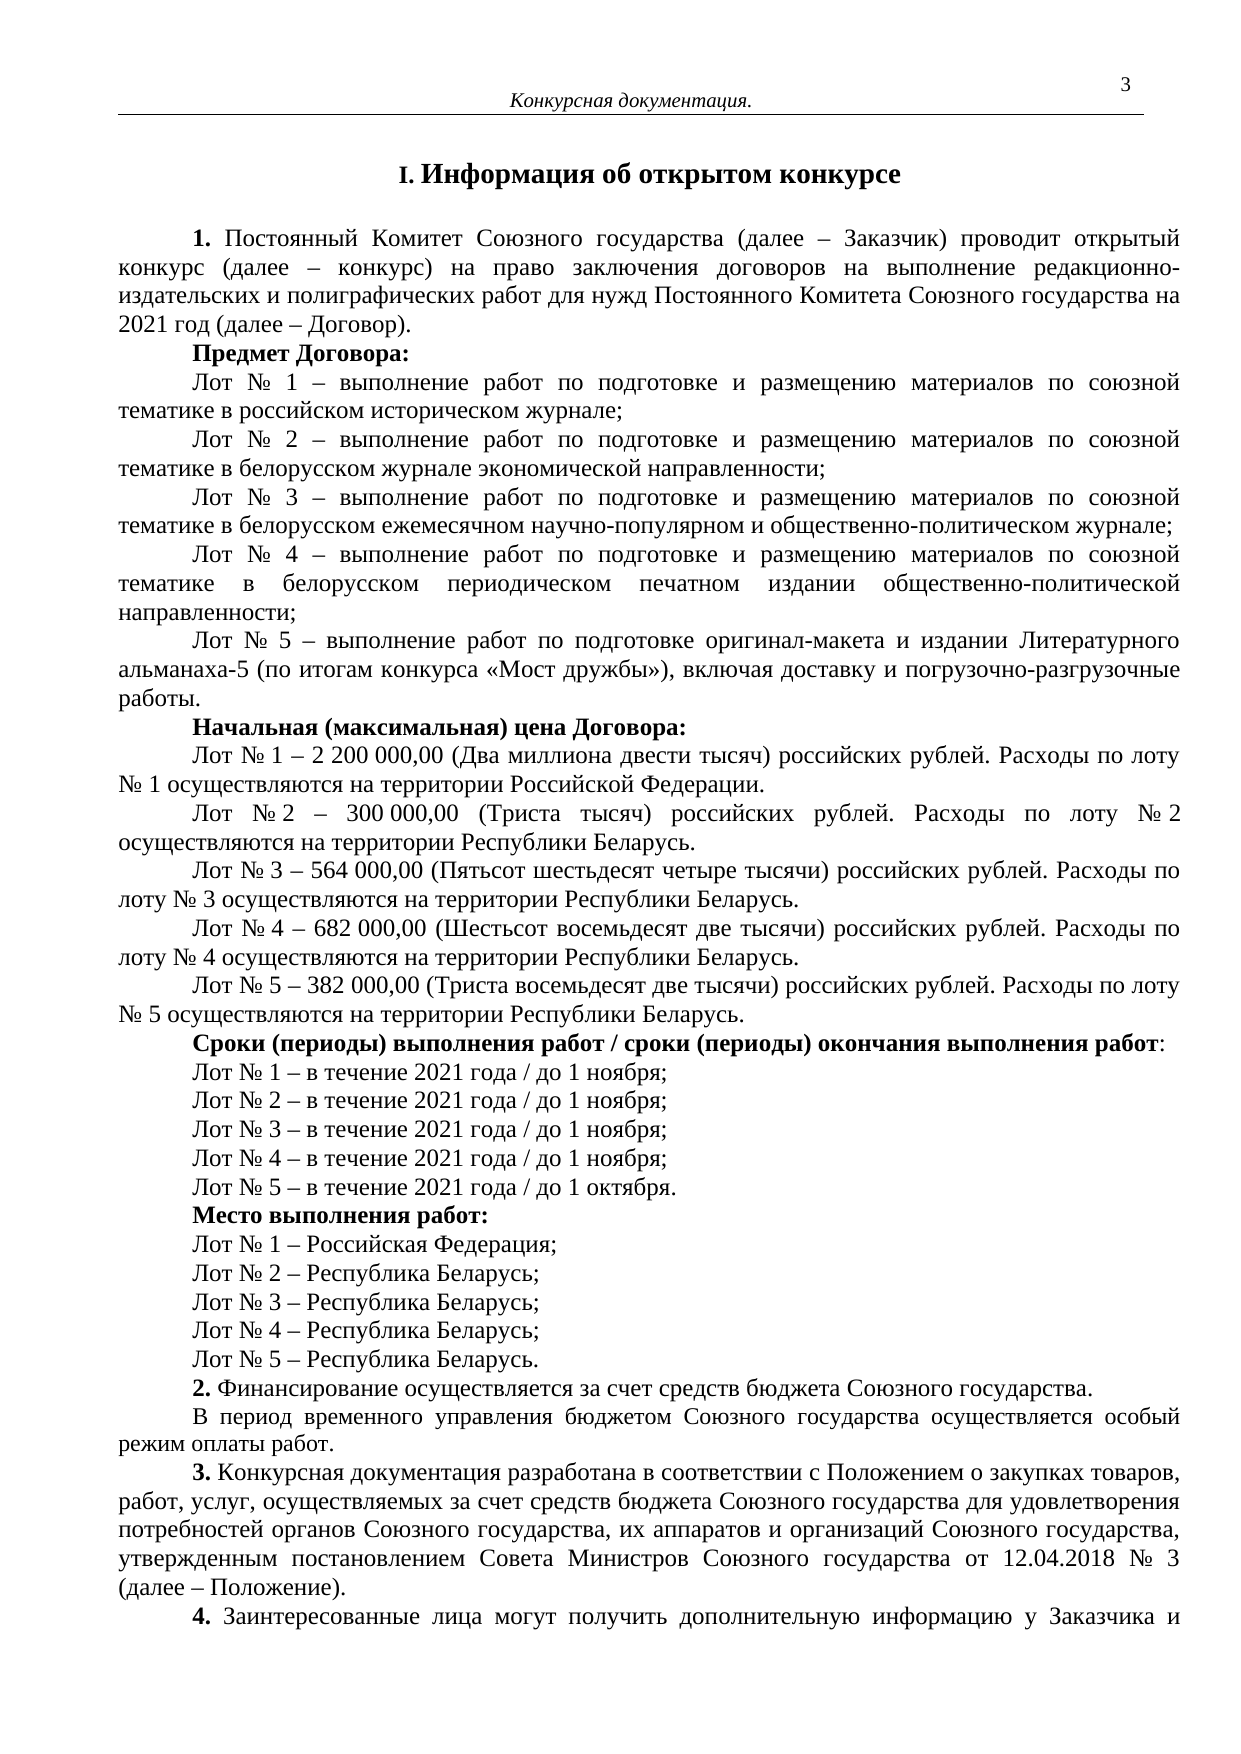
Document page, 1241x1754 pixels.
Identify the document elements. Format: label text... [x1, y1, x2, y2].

text Лот № 2 – выполнение работ по подготовке и размещению материалов по союзной тематике в белорусском журнале экономической направленности; [118, 424, 1181, 482]
text Лот № 4 – выполнение работ по подготовке и размещению материалов по союзной тематике в белорусском периодическом печатном издании общественно-политической направленности; [118, 539, 1181, 626]
text Лот № 1 – в течение 2021 года / до 1 ноября; [118, 1057, 1181, 1086]
text Лот № 3 – выполнение работ по подготовке и размещению материалов по союзной тематике в белорусском ежемесячном научно-популярном и общественно-политическом журнале; [118, 482, 1181, 539]
text 1. Постоянный Комитет Союзного государства (далее – Заказчик) проводит открытый конкурс (далее – конкурс) на право заключения договоров на выполнение редакционно-издательских и полиграфических работ для нужд Постоянного Комитета Союзного государства на 2021 год (далее – Договор). [118, 223, 1181, 338]
text Лот № 2 – 300 000,00 (Триста тысяч) российских рублей. Расходы по лоту № 2 осуществляются на территории Республики Беларусь. [118, 798, 1181, 856]
text Лот № 3 – Республика Беларусь; [118, 1287, 1181, 1316]
text I. Информация об открытом конкурсе [118, 156, 1181, 189]
text Лот № 5 – Республика Беларусь. [118, 1344, 1181, 1373]
text Сроки (периоды) выполнения работ / сроки (периоды) окончания выполнения работ: [118, 1028, 1181, 1057]
text Лот № 5 – 382 000,00 (Триста восемьдесят две тысячи) российских рублей. Расходы по лоту № 5 осуществляются на территории Республики Беларусь. [118, 971, 1181, 1028]
text Лот № 3 – в течение 2021 года / до 1 ноября; [118, 1114, 1181, 1143]
text Лот № 3 – 564 000,00 (Пятьсот шестьдесят четыре тысячи) российских рублей. Расходы по лоту № 3 осуществляются на территории Республики Беларусь. [118, 856, 1181, 913]
text Лот № 1 – 2 200 000,00 (Два миллиона двести тысяч) российских рублей. Расходы по лоту № 1 осуществляются на территории Российской Федерации. [118, 741, 1181, 798]
text Лот № 1 – Российская Федерация; [118, 1229, 1181, 1258]
text Лот № 4 – 682 000,00 (Шестьсот восемьдесят две тысячи) российских рублей. Расходы по лоту № 4 осуществляются на территории Республики Беларусь. [118, 913, 1181, 971]
text Лот № 1 – выполнение работ по подготовке и размещению материалов по союзной тематике в российском историческом журнале; [118, 367, 1181, 424]
text Лот № 5 – в течение 2021 года / до 1 октября. [118, 1172, 1181, 1201]
text Лот № 2 – в течение 2021 года / до 1 ноября; [118, 1086, 1181, 1114]
text В период временного управления бюджетом Союзного государства осуществляется особый режим оплаты работ. [118, 1402, 1181, 1457]
text Лот № 5 – выполнение работ по подготовке оригинал-макета и издании Литературного альманаха-5 (по итогам конкурса «Мост дружбы»), включая доставку и погрузочно-разгрузочные работы. [118, 626, 1181, 712]
text Лот № 4 – в течение 2021 года / до 1 ноября; [118, 1143, 1181, 1172]
text Начальная (максимальная) цена Договора: [118, 712, 1181, 741]
text Лот № 4 – Республика Беларусь; [118, 1316, 1181, 1344]
text Лот № 2 – Республика Беларусь; [118, 1258, 1181, 1287]
text Предмет Договора: [118, 338, 1181, 367]
text 2. Финансирование осуществляется за счет средств бюджета Союзного государства. [118, 1373, 1181, 1402]
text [118, 1601, 1181, 1629]
text Место выполнения работ: [118, 1201, 1181, 1229]
text 3. Конкурсная документация разработана в соответствии с Положением о закупках товаров, работ, услуг, осуществляемых за счет средств бюджета Союзного государства для удовлетворения потребностей органов Союзного государства, их аппаратов и организаций Союзного государства, утвержденным постановлением Совета Министров Союзного государства от 12.04.2018 № 3 (далее – Положение). [118, 1457, 1181, 1601]
